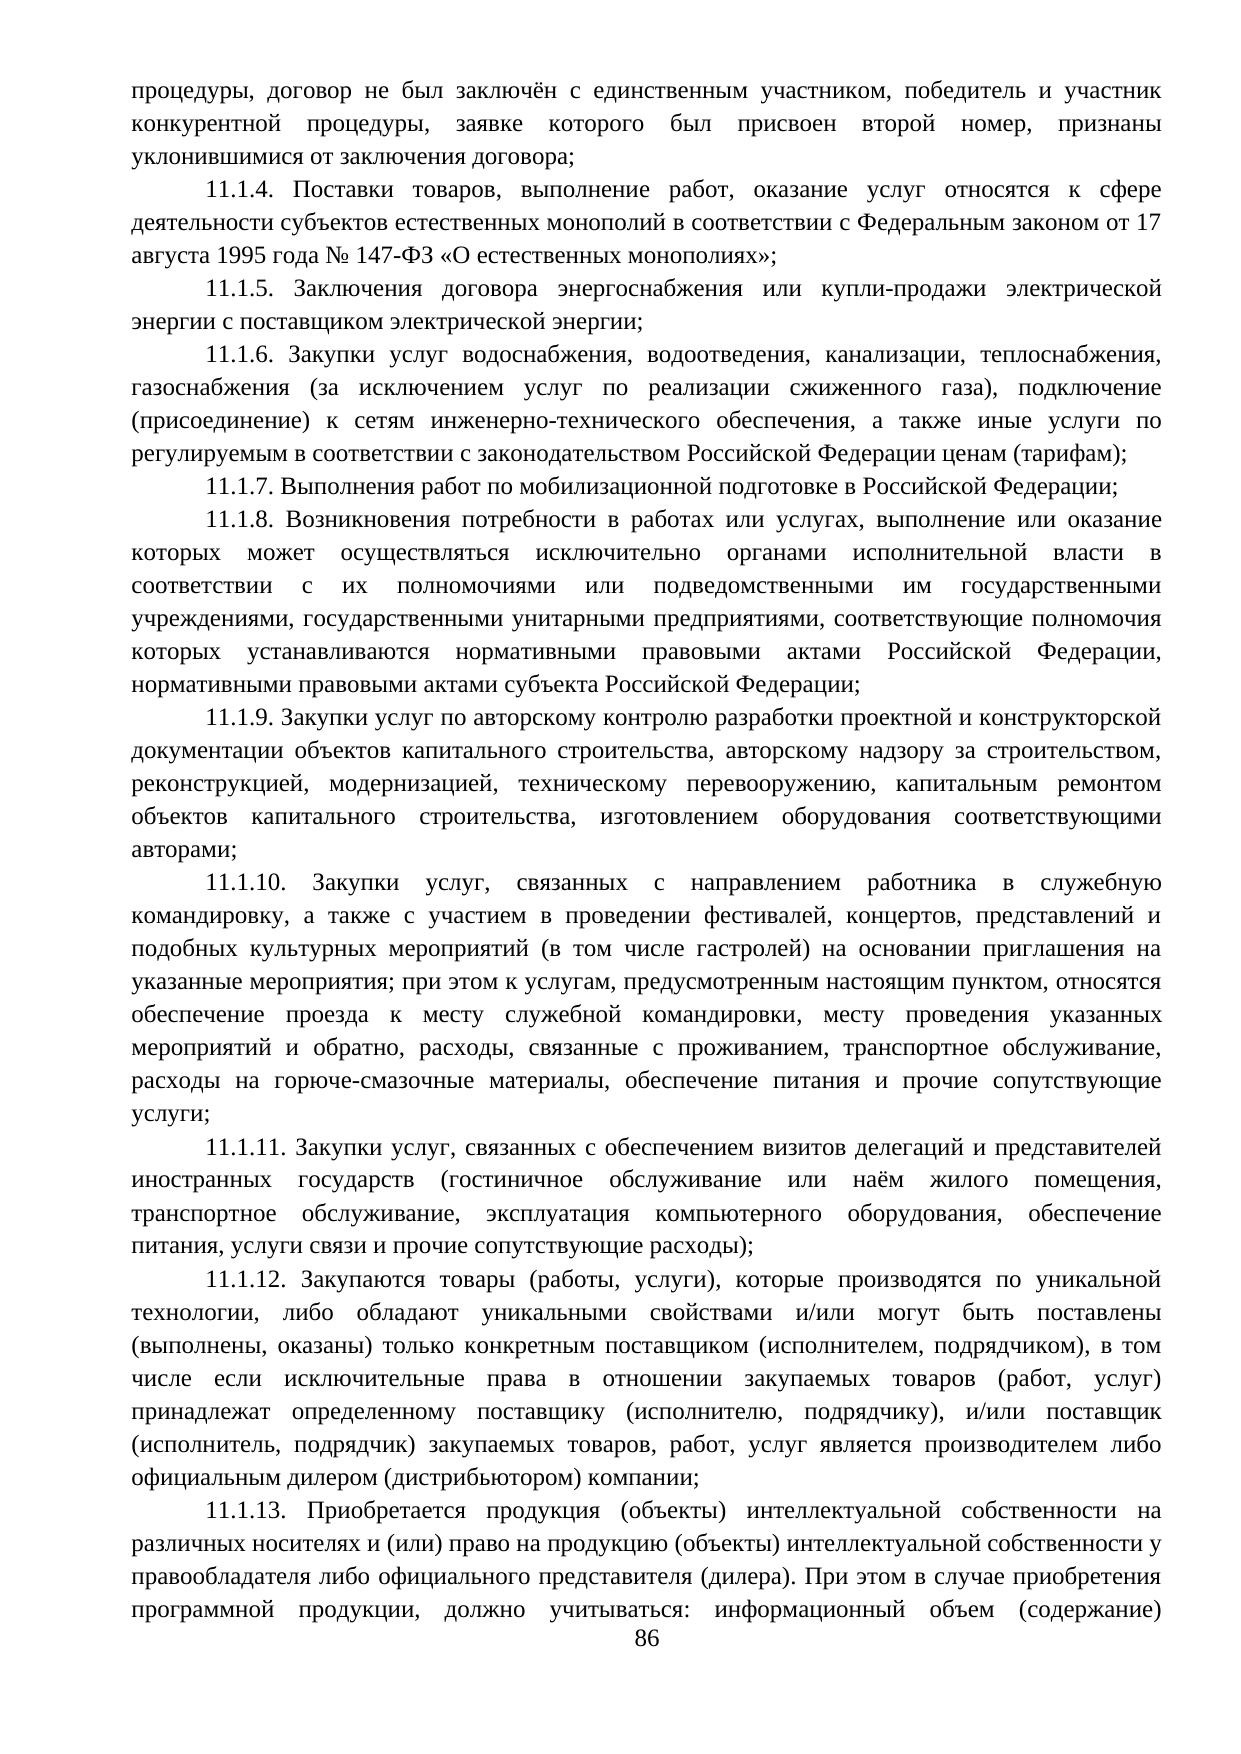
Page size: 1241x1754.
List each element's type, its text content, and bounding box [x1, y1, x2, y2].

text 11.1.5. Заключения договора энергоснабжения или купли-продажи электрической энергии с поставщиком электрической энергии; [131, 273, 1162, 335]
text 11.1.6. Закупки услуг водоснабжения, водоотведения, канализации, теплоснабжения, газоснабжения (за исключением услуг по реализации сжиженного газа), подключение (присоединение) к сетям инженерно-технического обеспечения, а также иные услуги по регулируемым в соответствии с законодательством Российской Федерации ценам (тарифам); [131, 339, 1162, 467]
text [131, 75, 1162, 170]
text 11.1.11. Закупки услуг, связанных с обеспечением визитов делегаций и представителей иностранных государств (гостиничное обслуживание или наём жилого помещения, транспортное обслуживание, эксплуатация компьютерного оборудования, обеспечение питания, услуги связи и прочие сопутствующие расходы); [131, 1132, 1162, 1259]
text 11.1.4. Поставки товаров, выполнение работ, оказание услуг относятся к сфере деятельности субъектов естественных монополий в соответствии с Федеральным законом от 17 августа 1995 года № 147-ФЗ «О естественных монополиях»; [131, 174, 1162, 269]
text 11.1.10. Закупки услуг, связанных с направлением работника в служебную командировку, а также с участием в проведении фестивалей, концертов, представлений и подобных культурных мероприятий (в том числе гастролей) на основании приглашения на указанные мероприятия; при этом к услугам, предусмотренным настоящим пунктом, относятся обеспечение проезда к месту служебной командировки, месту проведения указанных мероприятий и обратно, расходы, связанные с проживанием, транспортное обслуживание, расходы на горюче-смазочные материалы, обеспечение питания и прочие сопутствующие услуги; [131, 867, 1162, 1127]
text 11.1.7. Выполнения работ по мобилизационной подготовке в Российской Федерации; [131, 471, 1162, 500]
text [131, 1495, 1162, 1623]
text 11.1.8. Возникновения потребности в работах или услугах, выполнение или оказание которых может осуществляться исключительно органами исполнительной власти в соответствии с их полномочиями или подведомственными им государственными учреждениями, государственными унитарными предприятиями, соответствующие полномочия которых устанавливаются нормативными правовыми актами Российской Федерации, нормативными правовыми актами субъекта Российской Федерации; [131, 504, 1162, 698]
text 11.1.12. Закупаются товары (работы, услуги), которые производятся по уникальной технологии, либо обладают уникальными свойствами и/или могут быть поставлены (выполнены, оказаны) только конкретным поставщиком (исполнителем, подрядчиком), в том числе если исключительные права в отношении закупаемых товаров (работ, услуг) принадлежат определенному поставщику (исполнителю, подрядчику), и/или поставщик (исполнитель, подрядчик) закупаемых товаров, работ, услуг является производителем либо официальным дилером (дистрибьютором) компании; [131, 1264, 1162, 1491]
text 11.1.9. Закупки услуг по авторскому контролю разработки проектной и конструкторской документации объектов капитального строительства, авторскому надзору за строительством, реконструкцией, модернизацией, техническому перевооружению, капитальным ремонтом объектов капитального строительства, изготовлением оборудования соответствующими авторами; [131, 702, 1162, 863]
